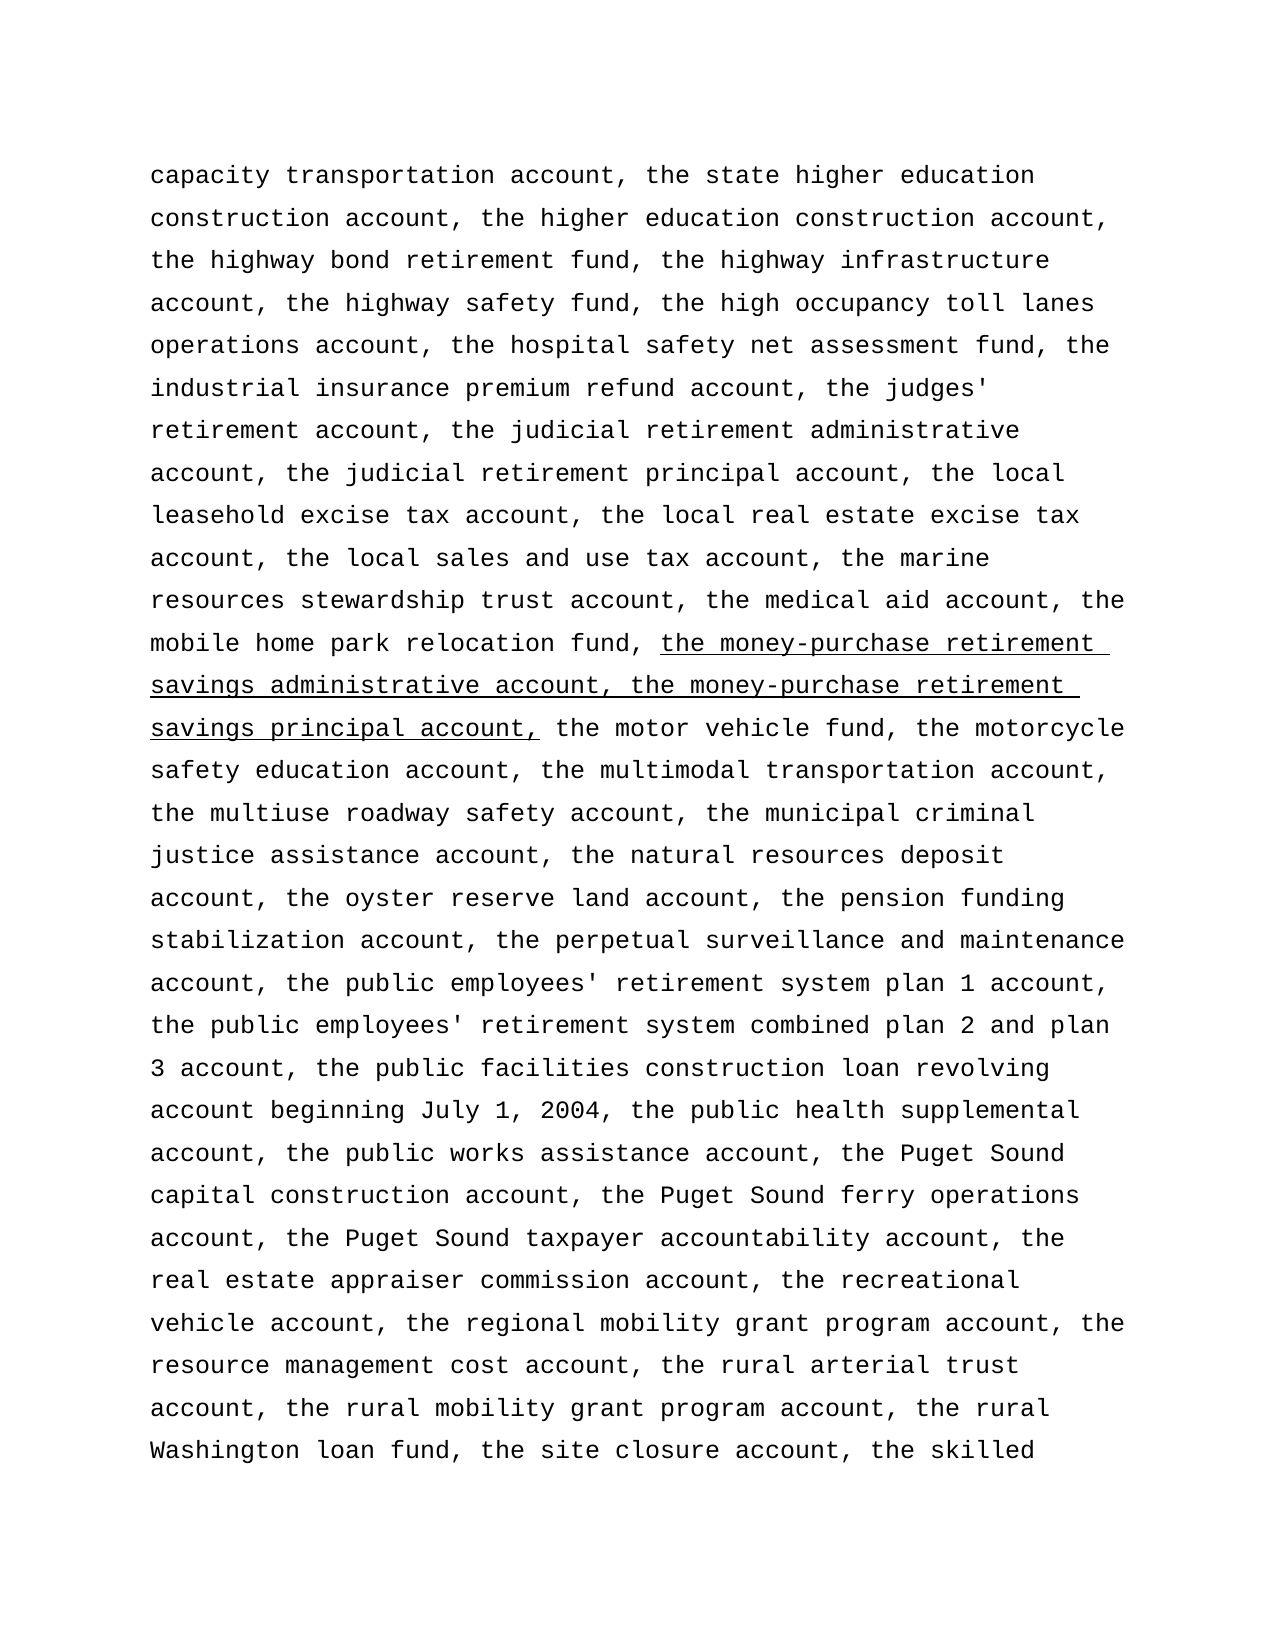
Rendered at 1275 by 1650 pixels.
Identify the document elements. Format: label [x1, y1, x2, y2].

text [150, 150, 1125, 1467]
